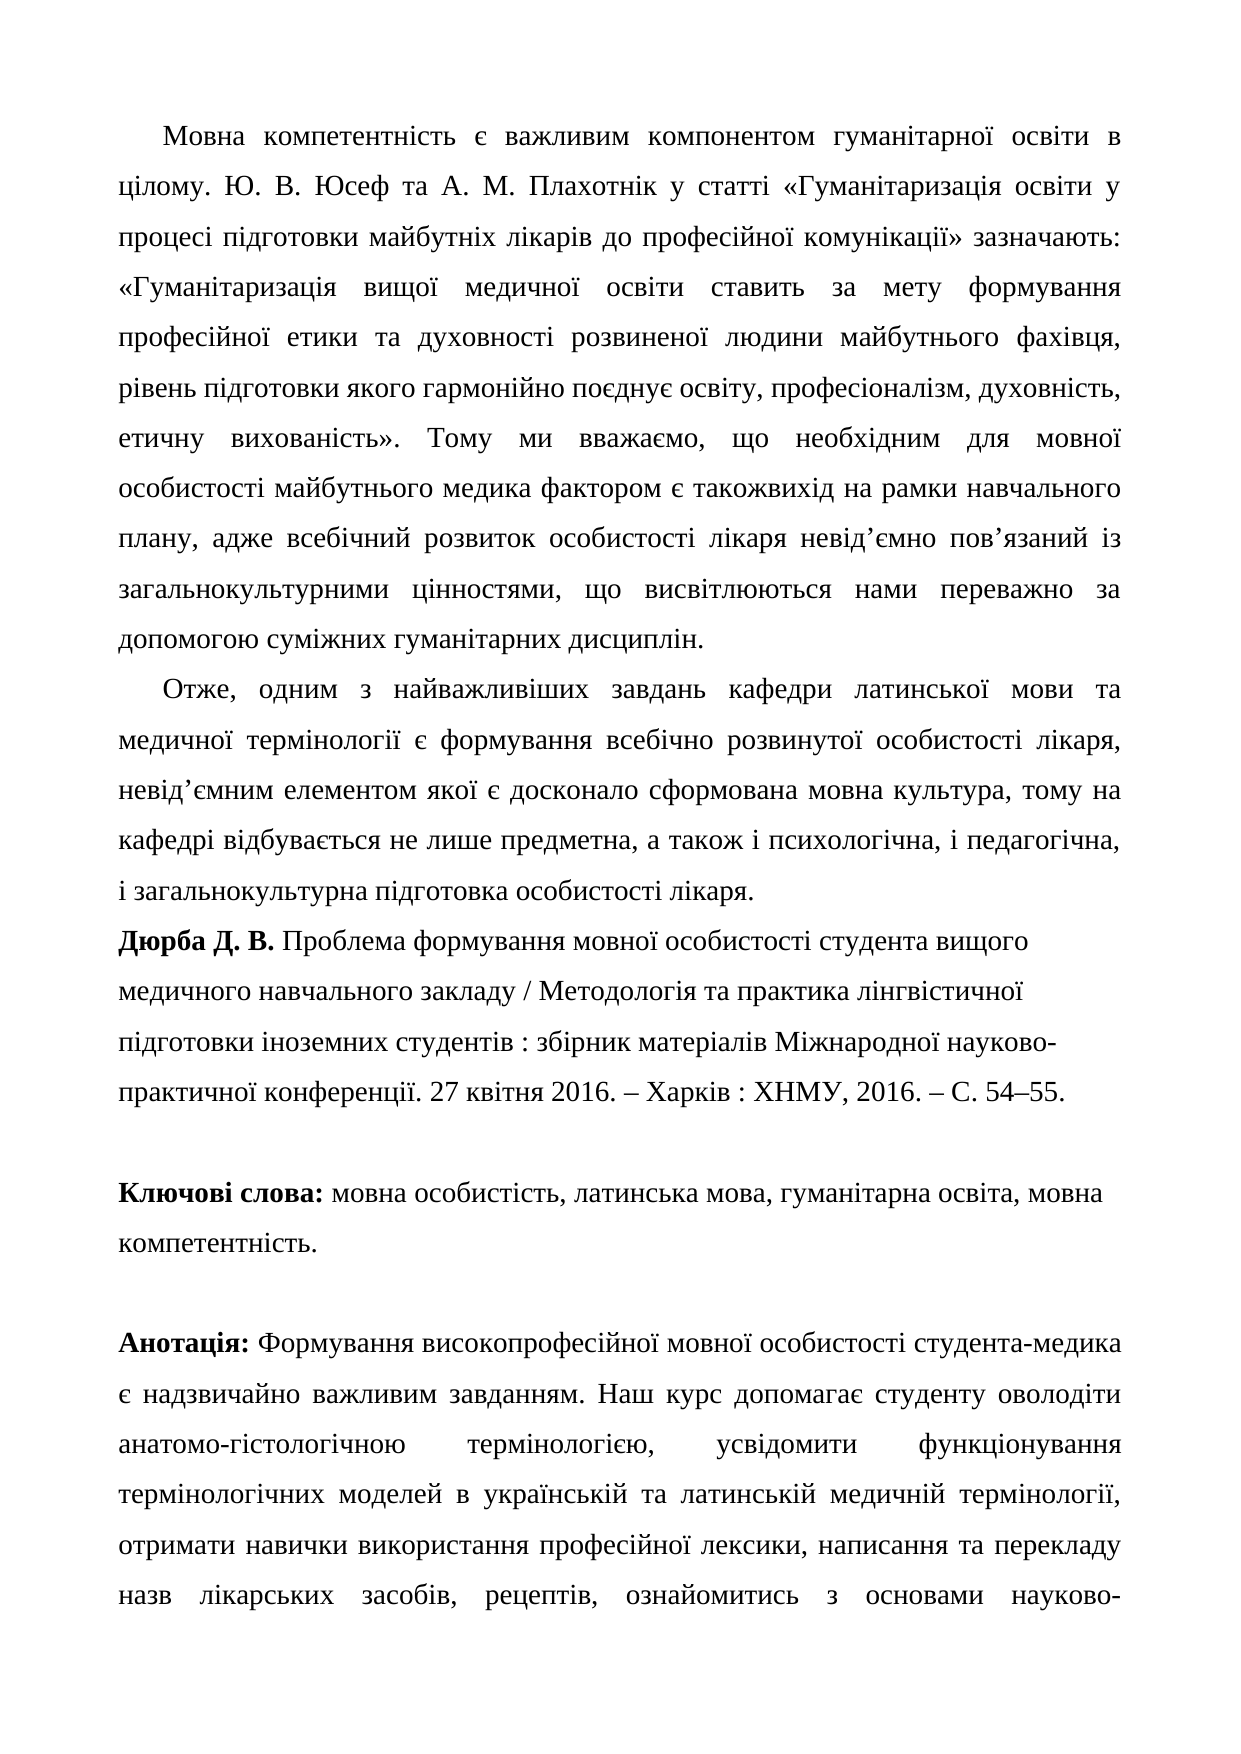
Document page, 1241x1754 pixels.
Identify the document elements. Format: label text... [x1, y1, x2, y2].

text Мовна компетентність є важливим компонентом гуманітарної освіти в цілому. Ю. В. Юсеф та А. М. Плахотнік у статті «Гуманітаризація освіти у процесі підготовки майбутніх лікарів до професійної комунікації» зазначають: «Гуманітаризація вищої медичної освіти ставить за мету формування професійної етики та духовності розвиненої людини майбутнього фахівця, рівень підготовки якого гармонійно поєднує освіту, професіоналізм, духовність, етичну вихованість». Тому ми вважаємо, що необхідним для мовної особистості майбутнього медика фактором є такожвихід на рамки навчального плану, адже всебічний розвиток особистості лікаря невід’ємно пов’язаний із загальнокультурними цінностями, що висвітлюються нами переважно за допомогою суміжних гуманітарних дисциплін. [118, 118, 1122, 655]
text Отже, одним з найважливіших завдань кафедри латинської мови та медичної термінології є формування всебічно розвинутої особистості лікаря, невід’ємним елементом якої є досконало сформована мовна культура, тому на кафедрі відбувається не лише предметна, а також і психологічна, і педагогічна, і загальнокультурна підготовка особистості лікаря. [118, 672, 1122, 906]
text Дюрба Д. В. Проблема формування мовної особистості студента вищого медичного навчального закладу / Методологія та практика лінгвістичної підготовки іноземних студентів : збірник матеріалів Міжнародної науково-практичної конференції. 27 квітня 2016. – Харків : ХНМУ, 2016. – С. 54–55. [118, 923, 1122, 1108]
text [118, 1326, 1122, 1611]
text Ключові слова: мовна особистість, латинська мова, гуманітарна освіта, мовна компетентність. [118, 1175, 1122, 1258]
